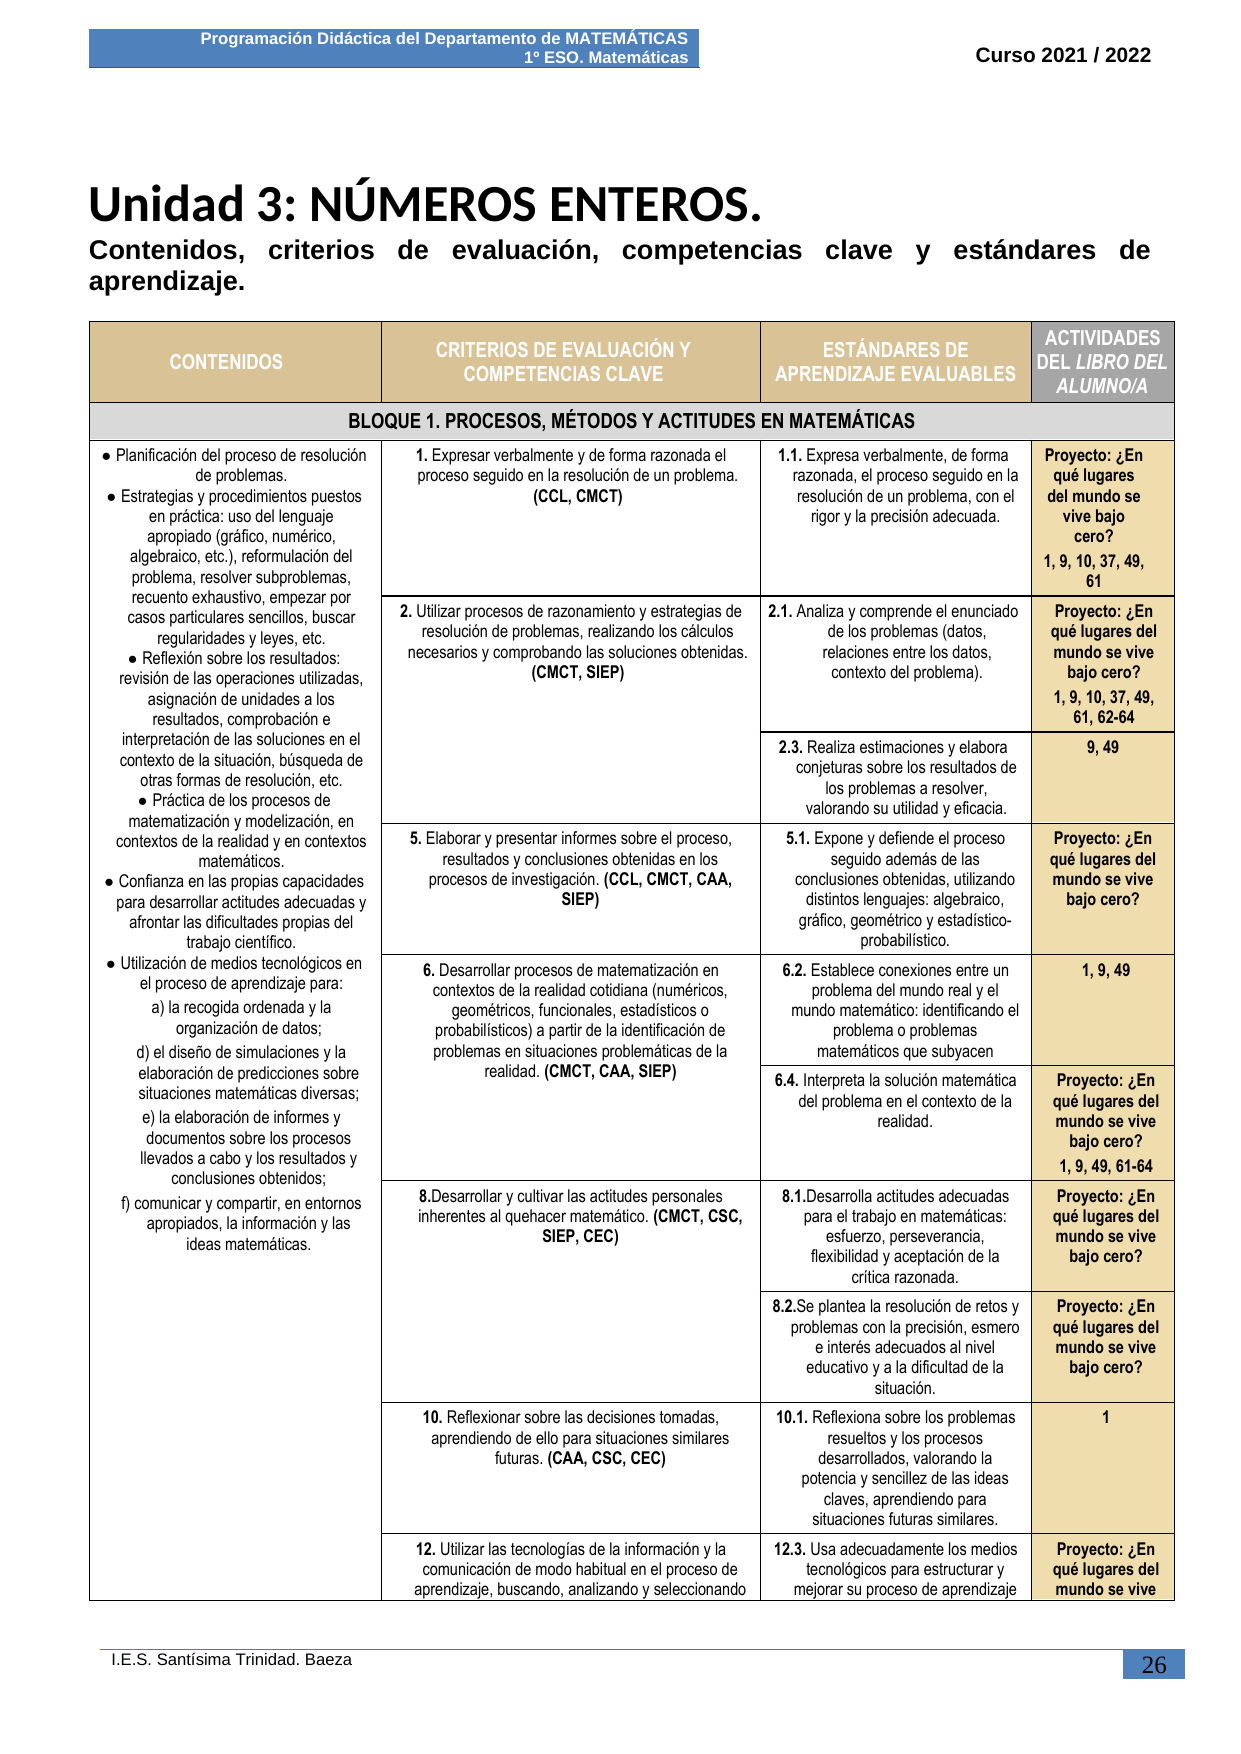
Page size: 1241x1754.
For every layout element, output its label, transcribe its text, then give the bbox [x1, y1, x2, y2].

table_cell 9, 49 [1032, 733, 1174, 822]
table_header ACTIVIDADES DEL LIBRO DEL ALUMNO/A [1032, 322, 1174, 402]
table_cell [1032, 1534, 1174, 1599]
table_cell Proyecto: ¿En qué lugares del mundo se vive bajo cero? [1032, 1292, 1174, 1402]
table_cell 5. Elaborar y presentar informes sobre el proceso, resultados y conclusiones obtenidas en los procesos de investigación. (CCL, CMCT, CAA, SIEP) [382, 824, 760, 954]
table_cell 6.2. Establece conexiones entre un problema del mundo real y el mundo matemático: identificando el problema o problemas matemáticos que subyacen [761, 955, 1031, 1065]
table_cell 1 [1032, 1403, 1174, 1533]
table_header CRITERIOS DE EVALUACIÓN Y COMPETENCIAS CLAVE [382, 322, 760, 402]
table_cell Proyecto: ¿En qué lugares del mundo se vive bajo cero? 1, 9, 49, 61-64 [1032, 1066, 1174, 1180]
table_header CONTENIDOS [90, 322, 381, 402]
table_cell Proyecto: ¿En qué lugares del mundo se vive bajo cero? 1, 9, 10, 37, 49, 61 [1032, 441, 1174, 595]
table_cell 8.1.Desarrolla actitudes adecuadas para el trabajo en matemáticas: esfuerzo, perseverancia, flexibilidad y aceptación de la crítica razonada. [761, 1181, 1031, 1291]
text Contenidos, criterios de evaluación, competencias clave y estándares de aprendizaje. [89, 234, 1152, 297]
table_cell 6.4. Interpreta la solución matemática del problema en el contexto de la realidad. [761, 1066, 1031, 1180]
table_cell Proyecto: ¿En qué lugares del mundo se vive bajo cero? 1, 9, 10, 37, 49, 61, 62-64 [1032, 597, 1174, 731]
table_cell Proyecto: ¿En qué lugares del mundo se vive bajo cero? [1032, 824, 1174, 954]
text Unidad 3: NÚMEROS ENTEROS. [89, 171, 1152, 234]
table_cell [761, 1534, 1031, 1599]
table_cell 2. Utilizar procesos de razonamiento y estrategias de resolución de problemas, realizando los cálculos necesarios y comprobando las soluciones obtenidas. (CMCT, SIEP) [382, 597, 760, 822]
table_cell 2.3. Realiza estimaciones y elabora conjeturas sobre los resultados de los problemas a resolver, valorando su utilidad y eficacia. [761, 733, 1031, 822]
table_cell 6. Desarrollar procesos de matematización en contextos de la realidad cotidiana (numéricos, geométricos, funcionales, estadísticos o probabilísticos) a partir de la identificación de problemas en situaciones problemáticas de la realidad. (CMCT, CAA, SIEP) [382, 955, 760, 1180]
table_cell BLOQUE 1. PROCESOS, MÉTODOS Y ACTITUDES EN MATEMÁTICAS [90, 403, 1174, 439]
table_cell 1.1. Expresa verbalmente, de forma razonada, el proceso seguido en la resolución de un problema, con el rigor y la precisión adecuada. [761, 441, 1031, 595]
table_header ESTÁNDARES DE APRENDIZAJE EVALUABLES [761, 322, 1031, 402]
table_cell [382, 1534, 760, 1599]
table_cell 5.1. Expone y defiende el proceso seguido además de las conclusiones obtenidas, utilizando distintos lenguajes: algebraico, gráfico, geométrico y estadístico-probabilístico. [761, 824, 1031, 954]
table_cell 1. Expresar verbalmente y de forma razonada el proceso seguido en la resolución de un problema. (CCL, CMCT) [382, 441, 760, 595]
table_cell Proyecto: ¿En qué lugares del mundo se vive bajo cero? [1032, 1181, 1174, 1291]
table_cell Planificación del proceso de resolución de problemas. Estrategias y procedimientos puestos en práctica: uso del lenguaje apropiado (gráfico, numérico, algebraico, etc.), reformulación del problema, resolver subproblemas, recuento exhaustivo, empezar por casos particulares sencillos, buscar regularidades y leyes, etc. Reflexión sobre los resultados: revisión de las operaciones utilizadas, asignación de unidades a los resultados, comprobación e interpretación de las soluciones en el contexto de la situación, búsqueda de otras formas de resolución, etc. Práctica de los procesos de matematización y modelización, en contextos de la realidad y en contextos matemáticos. Confianza en las propias capacidades para desarrollar actitudes adecuadas y afrontar las dificultades propias del trabajo científico. Utilización de medios tecnológicos en el proceso de aprendizaje para: a) la recogida ordenada y la organización de datos; d) el diseño de simulaciones y la elaboración de predicciones sobre situaciones matemáticas diversas; e) la elaboración de informes y documentos sobre los procesos llevados a cabo y los resultados y conclusiones obtenidos; f) comunicar y compartir, en entornos apropiados, la información y las ideas matemáticas. [90, 441, 381, 1599]
table_cell 10. Reflexionar sobre las decisiones tomadas, aprendiendo de ello para situaciones similares futuras. (CAA, CSC, CEC) [382, 1403, 760, 1533]
table_cell 8.Desarrollar y cultivar las actitudes personales inherentes al quehacer matemático. (CMCT, CSC, SIEP, CEC) [382, 1181, 760, 1402]
table_cell 1, 9, 49 [1032, 955, 1174, 1065]
table_cell 2.1. Analiza y comprende el enunciado de los problemas (datos, relaciones entre los datos, contexto del problema). [761, 597, 1031, 731]
table_cell 10.1. Reflexiona sobre los problemas resueltos y los procesos desarrollados, valorando la potencia y sencillez de las ideas claves, aprendiendo para situaciones futuras similares. [761, 1403, 1031, 1533]
table_cell 8.2.Se plantea la resolución de retos y problemas con la precisión, esmero e interés adecuados al nivel educativo y a la dificultad de la situación. [761, 1292, 1031, 1402]
